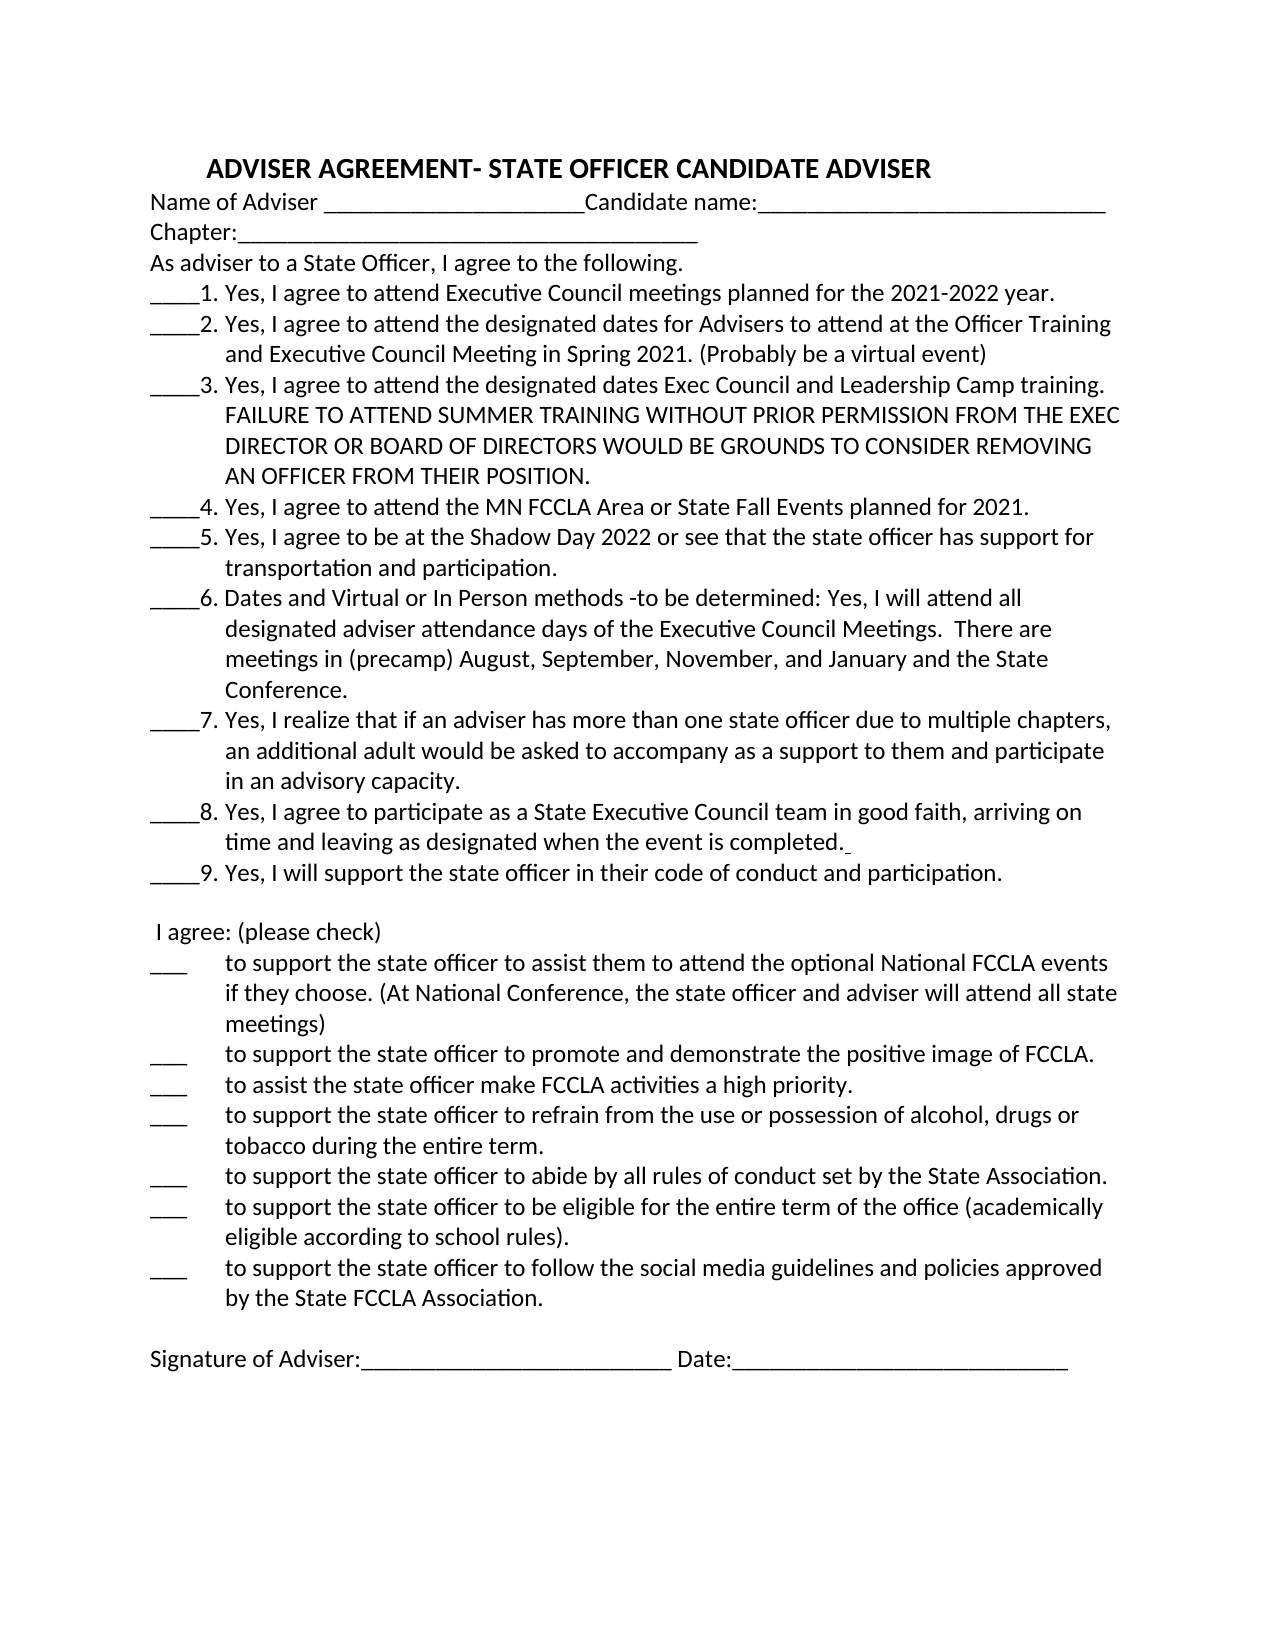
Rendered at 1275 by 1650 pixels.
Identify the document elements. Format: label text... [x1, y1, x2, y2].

text ADVISER AGREEMENT- STATE OFFICER CANDIDATE ADVISER [94, 150, 1125, 186]
text ____9. Yes, I will support the state officer in their code of conduct and participation. [150, 857, 1125, 888]
text ____5. Yes, I agree to be at the Shadow Day 2022 or see that the state officer has support for transportation and participation. [150, 521, 1125, 582]
text As adviser to a State Officer, I agree to the following. [150, 247, 1125, 277]
text ____7. Yes, I realize that if an adviser has more than one state officer due to multiple chapters, an additional adult would be asked to accompany as a support to them and participate in an advisory capacity. [150, 704, 1125, 796]
text ___ to support the state officer to assist them to attend the optional National FCCLA events if they choose. (At National Conference, the state officer and adviser will attend all state meetings) [150, 947, 1125, 1038]
text I agree: (please check) [150, 916, 1125, 947]
text ____8. Yes, I agree to participate as a State Executive Council team in good faith, arriving on time and leaving as designated when the event is completed. [150, 796, 1125, 857]
text ____4. Yes, I agree to attend the MN FCCLA Area or State Fall Events planned for 2021. [150, 491, 1125, 521]
text ___ to support the state officer to abide by all rules of conduct set by the State Association. [150, 1161, 1125, 1191]
text ___ to support the state officer to follow the social media guidelines and policies approved by the State FCCLA Association. [150, 1252, 1125, 1313]
text ____3. Yes, I agree to attend the designated dates Exec Council and Leadership Camp training. FAILURE TO ATTEND SUMMER TRAINING WITHOUT PRIOR PERMISSION FROM THE EXEC DIRECTOR OR BOARD OF DIRECTORS WOULD BE GROUNDS TO CONSIDER REMOVING AN OFFICER FROM THEIR POSITION. [150, 369, 1125, 491]
text ___ to assist the state officer make FCCLA activities a high priority. [150, 1069, 1125, 1099]
text ____2. Yes, I agree to attend the designated dates for Advisers to attend at the Officer Training and Executive Council Meeting in Spring 2021. (Probably be a virtual event) [150, 308, 1125, 369]
text ____6. Dates and Virtual or In Person methods -to be determined: Yes, I will attend all designated adviser attendance days of the Executive Council Meetings. There are meetings in (precamp) August, September, November, and January and the State Conference. [150, 582, 1125, 704]
text Name of Adviser _____________________Candidate name:____________________________ Chapter:_____________________________________ [94, 186, 1125, 247]
text ____1. Yes, I agree to attend Executive Council meetings planned for the 2021-2022 year. [150, 277, 1125, 308]
text ___ to support the state officer to be eligible for the entire term of the office (academically eligible according to school rules). [150, 1191, 1125, 1252]
text ___ to support the state officer to refrain from the use or possession of alcohol, drugs or tobacco during the entire term. [150, 1099, 1125, 1161]
text ___ to support the state officer to promote and demonstrate the positive image of FCCLA. [150, 1038, 1125, 1069]
text Signature of Adviser:_________________________ Date:___________________________ [150, 1344, 1125, 1374]
